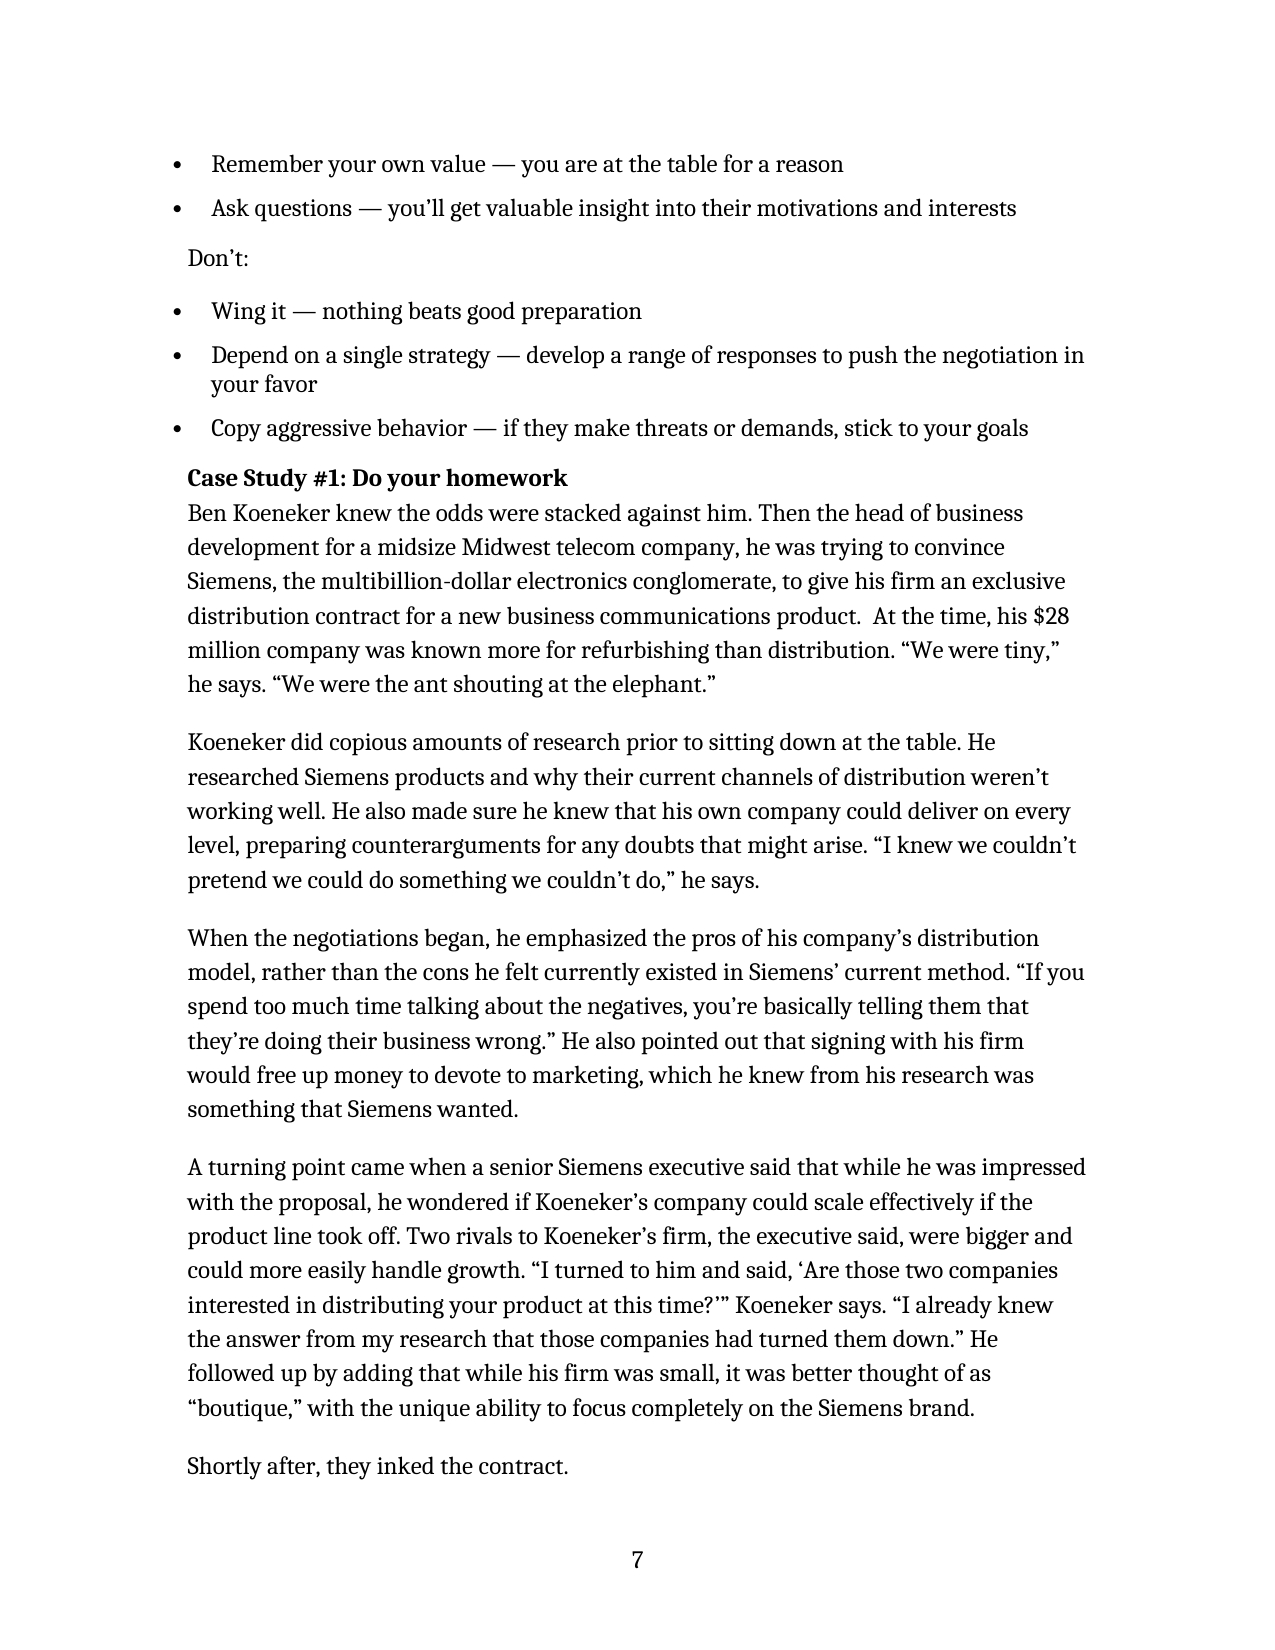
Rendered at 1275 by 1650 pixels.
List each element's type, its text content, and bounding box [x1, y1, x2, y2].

list Wing it — nothing beats good preparation [173, 297, 1087, 325]
list Copy aggressive behavior — if they make threats or demands, stick to your goals [173, 414, 1087, 443]
text When the negotiations began, he emphasized the pros of his company’s distribution model, rather than the cons he felt currently existed in Siemens’ current method. “If you spend too much time talking about the negatives, you’re basically telling them that they’re doing their business wrong.” He also pointed out that signing with his firm would free up money to devote to marketing, which he knew from his research was something that Siemens wanted. [187, 918, 1087, 1124]
text Shortly after, they inked the contract. [187, 1446, 1087, 1480]
text Case Study #1: Do your homework Ben Koeneker knew the odds were stacked against him. Then the head of business development for a midsize Midwest telecom company, he was trying to convince Siemens, the multibillion-dollar electronics conglomerate, to give his firm an exclusive distribution contract for a new business communications product. At the time, his $28 million company was known more for refurbishing than distribution. “We were tiny,” he says. “We were the ant shouting at the elephant.” [187, 458, 1087, 699]
list Ask questions — you’ll get valuable insight into their motivations and interests [173, 194, 1087, 223]
text Koeneker did copious amounts of research prior to sitting down at the table. He researched Siemens products and why their current channels of distribution weren’t working well. He also made sure he knew that his own company could deliver on every level, preparing counterarguments for any doubts that might arise. “I knew we couldn’t pretend we could do something we couldn’t do,” he says. [187, 722, 1087, 894]
list Depend on a single strategy — develop a range of responses to push the negotiation in your favor [173, 341, 1087, 398]
list Remember your own value — you are at the table for a reason [173, 150, 1087, 179]
text A turning point came when a senior Siemens executive said that while he was impressed with the proposal, he wondered if Koeneker’s company could scale effectively if the product line took off. Two rivals to Koeneker’s firm, the executive said, were bigger and could more easily handle growth. “I turned to him and said, ‘Are those two companies interested in distributing your product at this time?’” Koeneker says. “I already knew the answer from my research that those companies had turned them down.” He followed up by adding that while his firm was small, it was better thought of as “boutique,” with the unique ability to focus completely on the Siemens brand. [187, 1147, 1087, 1422]
text Don’t: [187, 239, 1087, 273]
